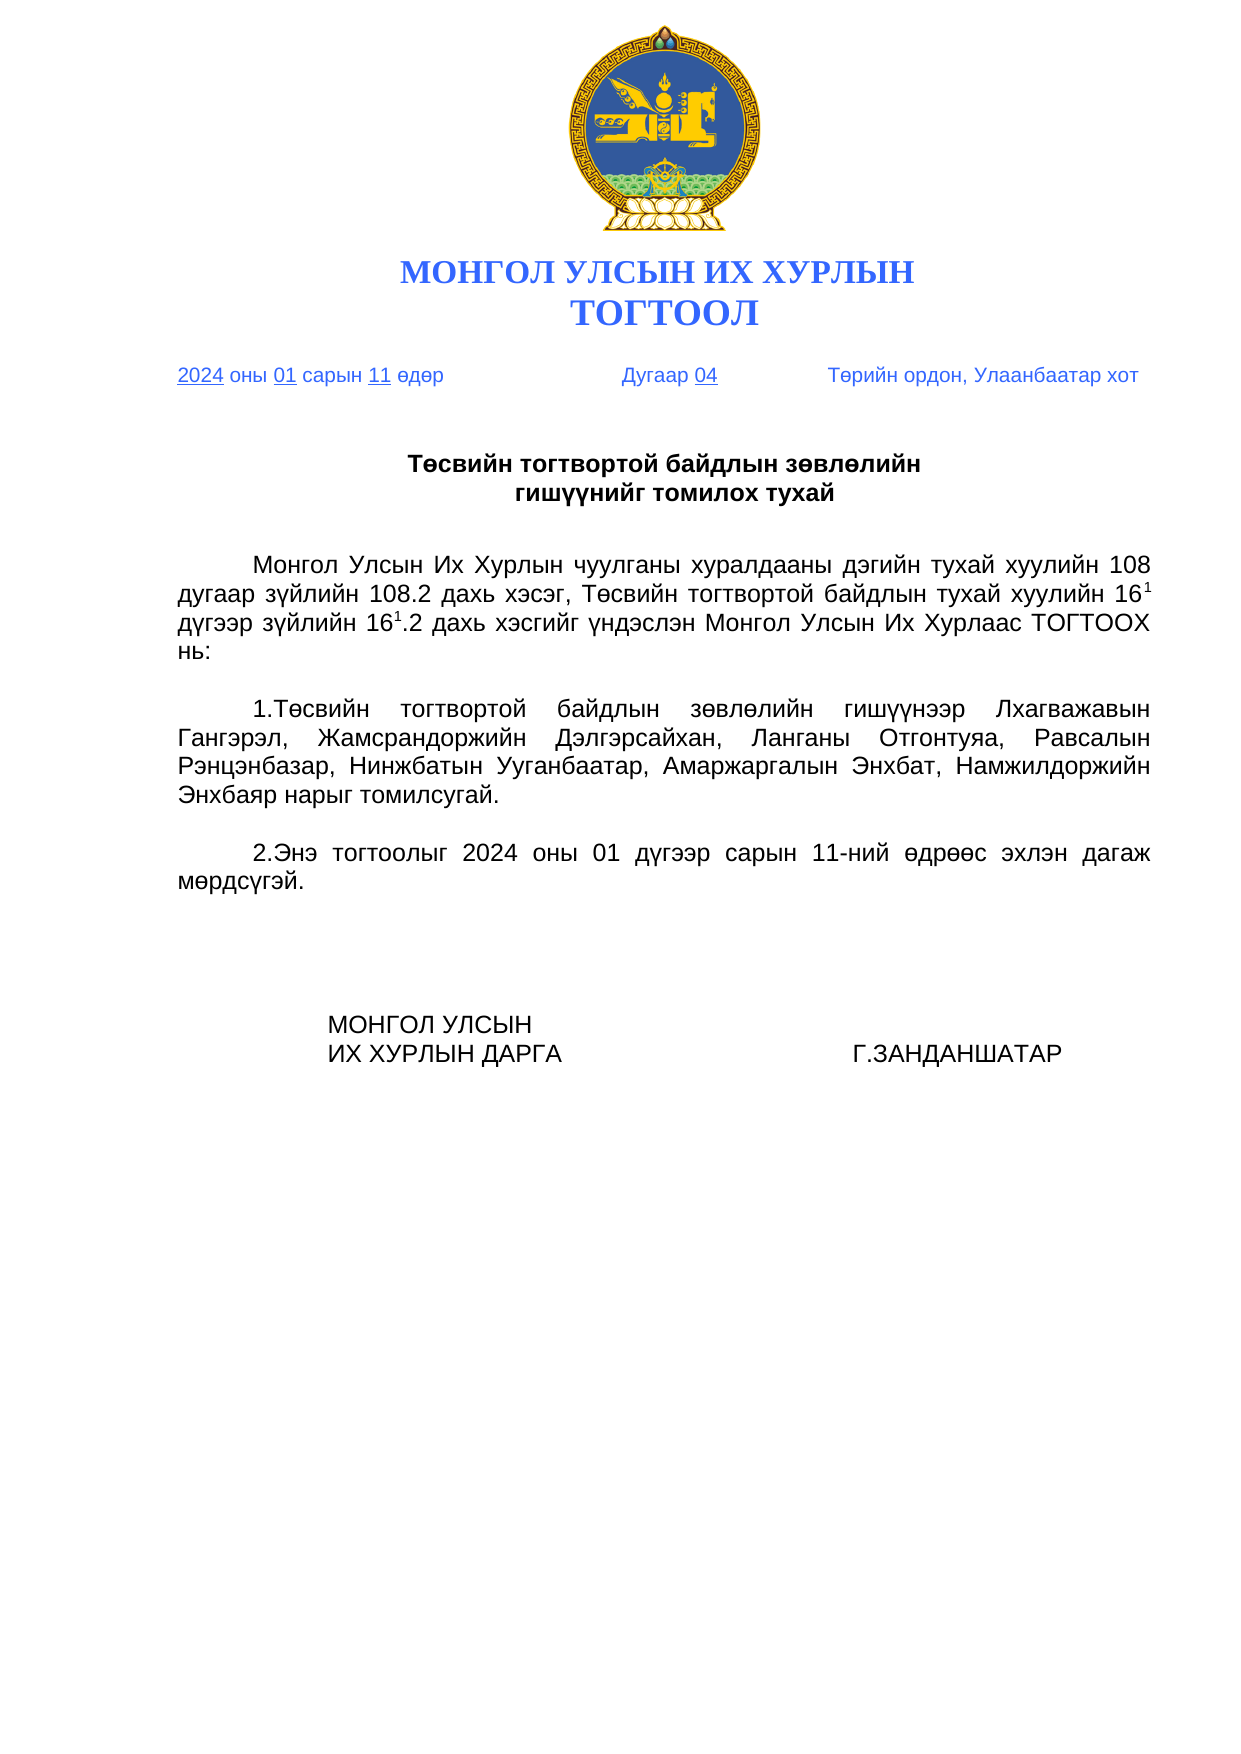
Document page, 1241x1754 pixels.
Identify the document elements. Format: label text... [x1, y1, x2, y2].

subtitle ТОГТООЛ [177, 291, 1152, 334]
text 1.Төсвийн тогтвортой байдлын зөвлөлийн гишүүнээр Лхагважавын Гангэрэл, Жамсрандоржийн Дэлгэрсайхан, Ланганы Отгонтуяа, Равсалын Рэнцэнбазар, Нинжбатын Ууганбаатар, Амаржаргалын Энхбат, Намжилдоржийн Энхбаяр нарыг томилсугай. [177, 694, 1152, 809]
text Монгол Улсын Их Хурлын чуулганы хуралдааны дэгийн тухай хуулийн 108 дугаар зүйлийн 108.2 дахь хэсэг, Төсвийн тогтвортой байдлын тухай хуулийн 161 дүгээр зүйлийн 161.2 дахь хэсгийг үндэслэн Монгол Улсын Их Хурлаас ТОГТООХ нь: [177, 550, 1152, 665]
text ИХ ХУРЛЫН ДАРГА Г.ЗАНДАНШАТАР [252, 1039, 1152, 1067]
text гишүүнийг томилох тухай [177, 478, 1152, 507]
title МОНГОЛ УЛСЫН ИХ ХУРЛЫН [162, 252, 1152, 291]
text Төсвийн тогтвортой байдлын зөвлөлийн [177, 449, 1152, 478]
text 2024 оны 01 сарын 11 өдөр Дугаар 04 Төрийн ордон, Улаанбаатар хот [177, 363, 1152, 387]
picture [568, 24, 761, 231]
text МОНГОЛ УЛСЫН [252, 1010, 1152, 1039]
text 2.Энэ тогтоолыг 2024 оны 01 дүгээр сарын 11-ний өдрөөс эхлэн дагаж мөрдсүгэй. [177, 837, 1152, 895]
